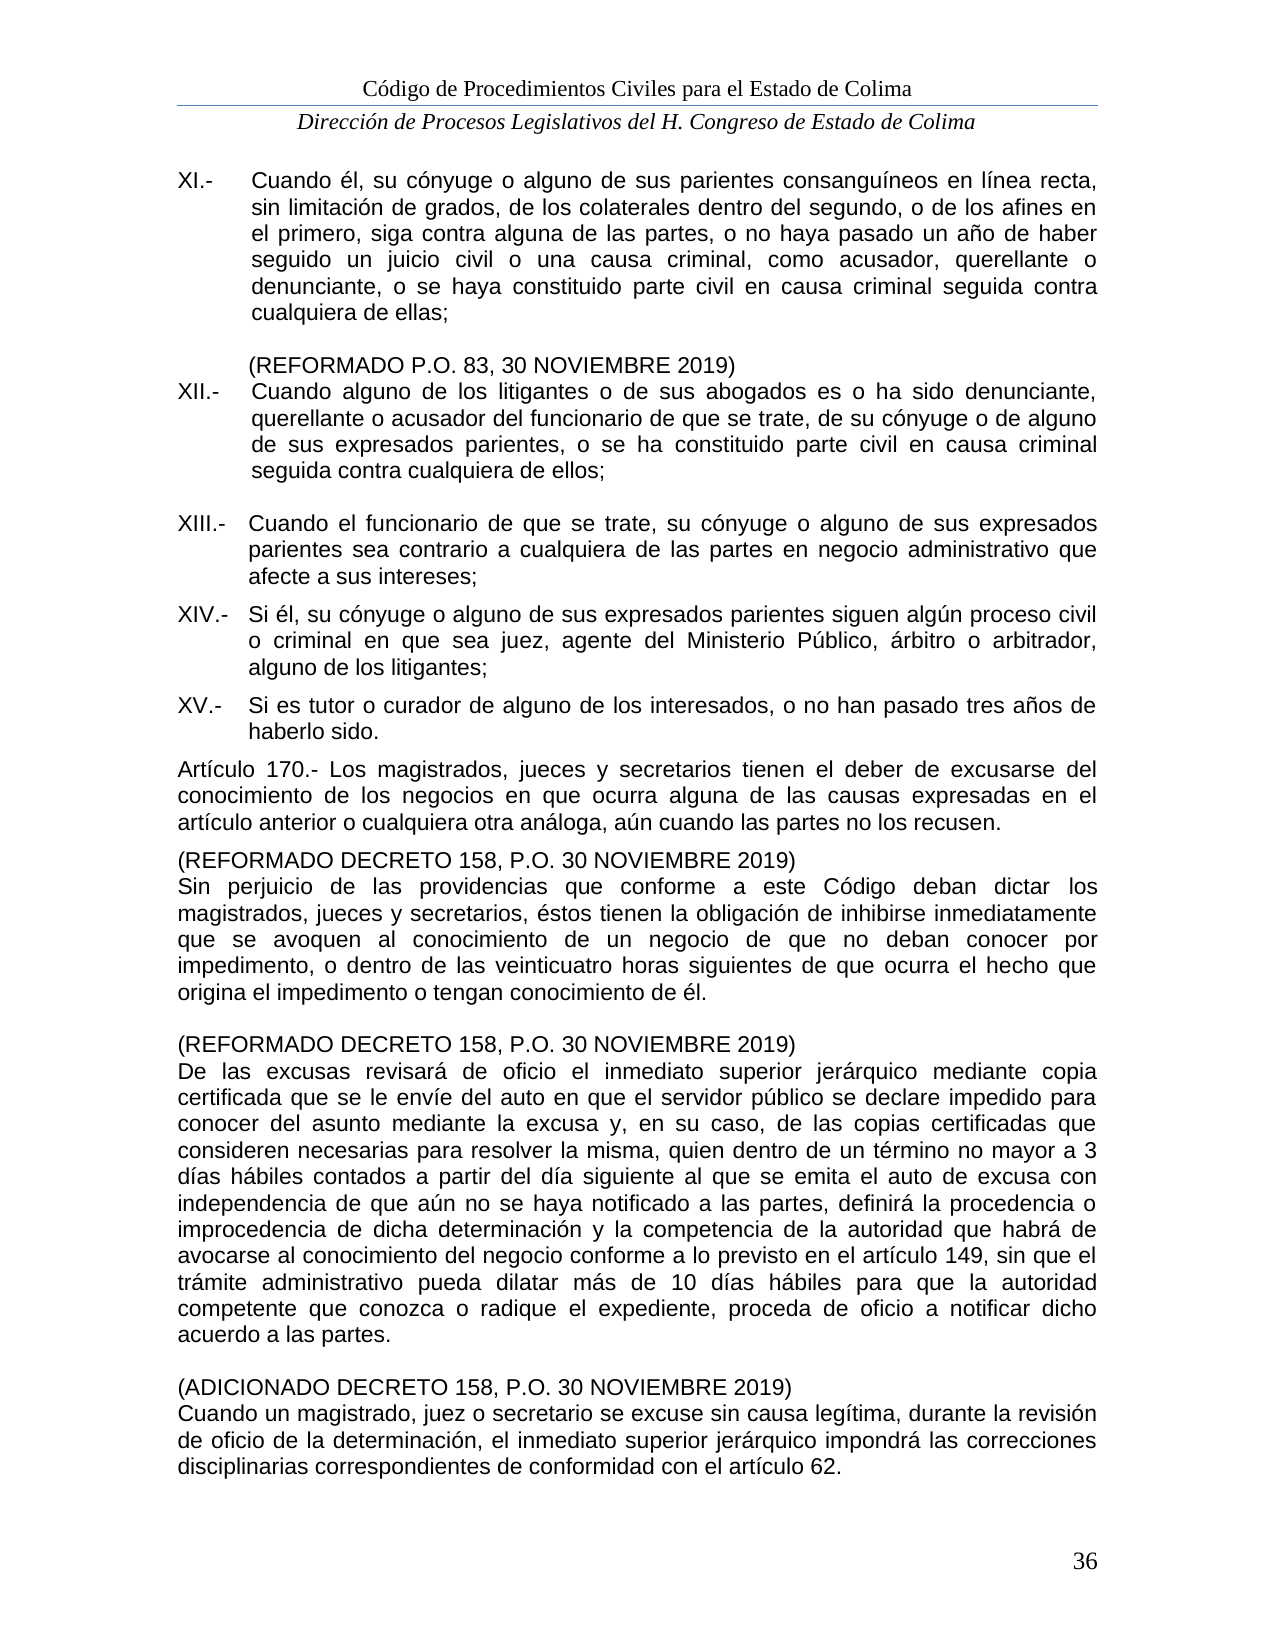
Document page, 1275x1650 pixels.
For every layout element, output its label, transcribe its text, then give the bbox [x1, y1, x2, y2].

text XIV.- Si él, su cónyuge o alguno de sus expresados parientes siguen algún proceso civil o criminal en que sea juez, agente del Ministerio Público, árbitro o arbitrador, alguno de los litigantes; [177, 601, 1098, 680]
text XI.- Cuando él, su cónyuge o alguno de sus parientes consanguíneos en línea recta, sin limitación de grados, de los colaterales dentro del segundo, o de los afines en el primero, siga contra alguna de las partes, o no haya pasado un año de haber seguido un juicio civil o una causa criminal, como acusador, querellante o denunciante, o se haya constituido parte civil en causa criminal seguida contra cualquiera de ellas; [177, 167, 1098, 325]
text (REFORMADO DECRETO 158, P.O. 30 NOVIEMBRE 2019) [177, 1031, 1098, 1058]
text De las excusas revisará de oficio el inmediato superior jerárquico mediante copia certificada que se le envíe del auto en que el servidor público se declare impedido para conocer del asunto mediante la excusa y, en su caso, de las copias certificadas que consideren necesarias para resolver la misma, quien dentro de un término no mayor a 3 días hábiles contados a partir del día siguiente al que se emita el auto de excusa con independencia de que aún no se haya notificado a las partes, definirá la procedencia o improcedencia de dicha determinación y la competencia de la autoridad que habrá de avocarse al conocimiento del negocio conforme a lo previsto en el artículo 149, sin que el trámite administrativo pueda dilatar más de 10 días hábiles para que la autoridad competente que conozca o radique el expediente, proceda de oficio a notificar dicho acuerdo a las partes. [177, 1058, 1098, 1348]
text (REFORMADO DECRETO 158, P.O. 30 NOVIEMBRE 2019) [177, 847, 1098, 873]
text Cuando un magistrado, juez o secretario se excuse sin causa legítima, durante la revisión de oficio de la determinación, el inmediato superior jerárquico impondrá las correcciones disciplinarias correspondientes de conformidad con el artículo 62. [177, 1400, 1098, 1479]
text XIII.- Cuando el funcionario de que se trate, su cónyuge o alguno de sus expresados parientes sea contrario a cualquiera de las partes en negocio administrativo que afecte a sus intereses; [177, 510, 1098, 589]
text XV.- Si es tutor o curador de alguno de los interesados, o no han pasado tres años de haberlo sido. [177, 692, 1098, 744]
text Artículo 170.- Los magistrados, jueces y secretarios tienen el deber de excusarse del conocimiento de los negocios en que ocurra alguna de las causas expresadas en el artículo anterior o cualquiera otra análoga, aún cuando las partes no los recusen. [177, 756, 1098, 835]
text XII.- Cuando alguno de los litigantes o de sus abogados es o ha sido denunciante, querellante o acusador del funcionario de que se trate, de su cónyuge o de alguno de sus expresados parientes, o se ha constituido parte civil en causa criminal seguida contra cualquiera de ellos; [177, 378, 1098, 483]
text Sin perjuicio de las providencias que conforme a este Código deban dictar los magistrados, jueces y secretarios, éstos tienen la obligación de inhibirse inmediatamente que se avoquen al conocimiento de un negocio de que no deban conocer por impedimento, o dentro de las veinticuatro horas siguientes de que ocurra el hecho que origina el impedimento o tengan conocimiento de él. [177, 873, 1098, 1005]
text (REFORMADO P.O. 83, 30 NOVIEMBRE 2019) [177, 352, 1098, 378]
text (ADICIONADO DECRETO 158, P.O. 30 NOVIEMBRE 2019) [177, 1374, 1098, 1400]
